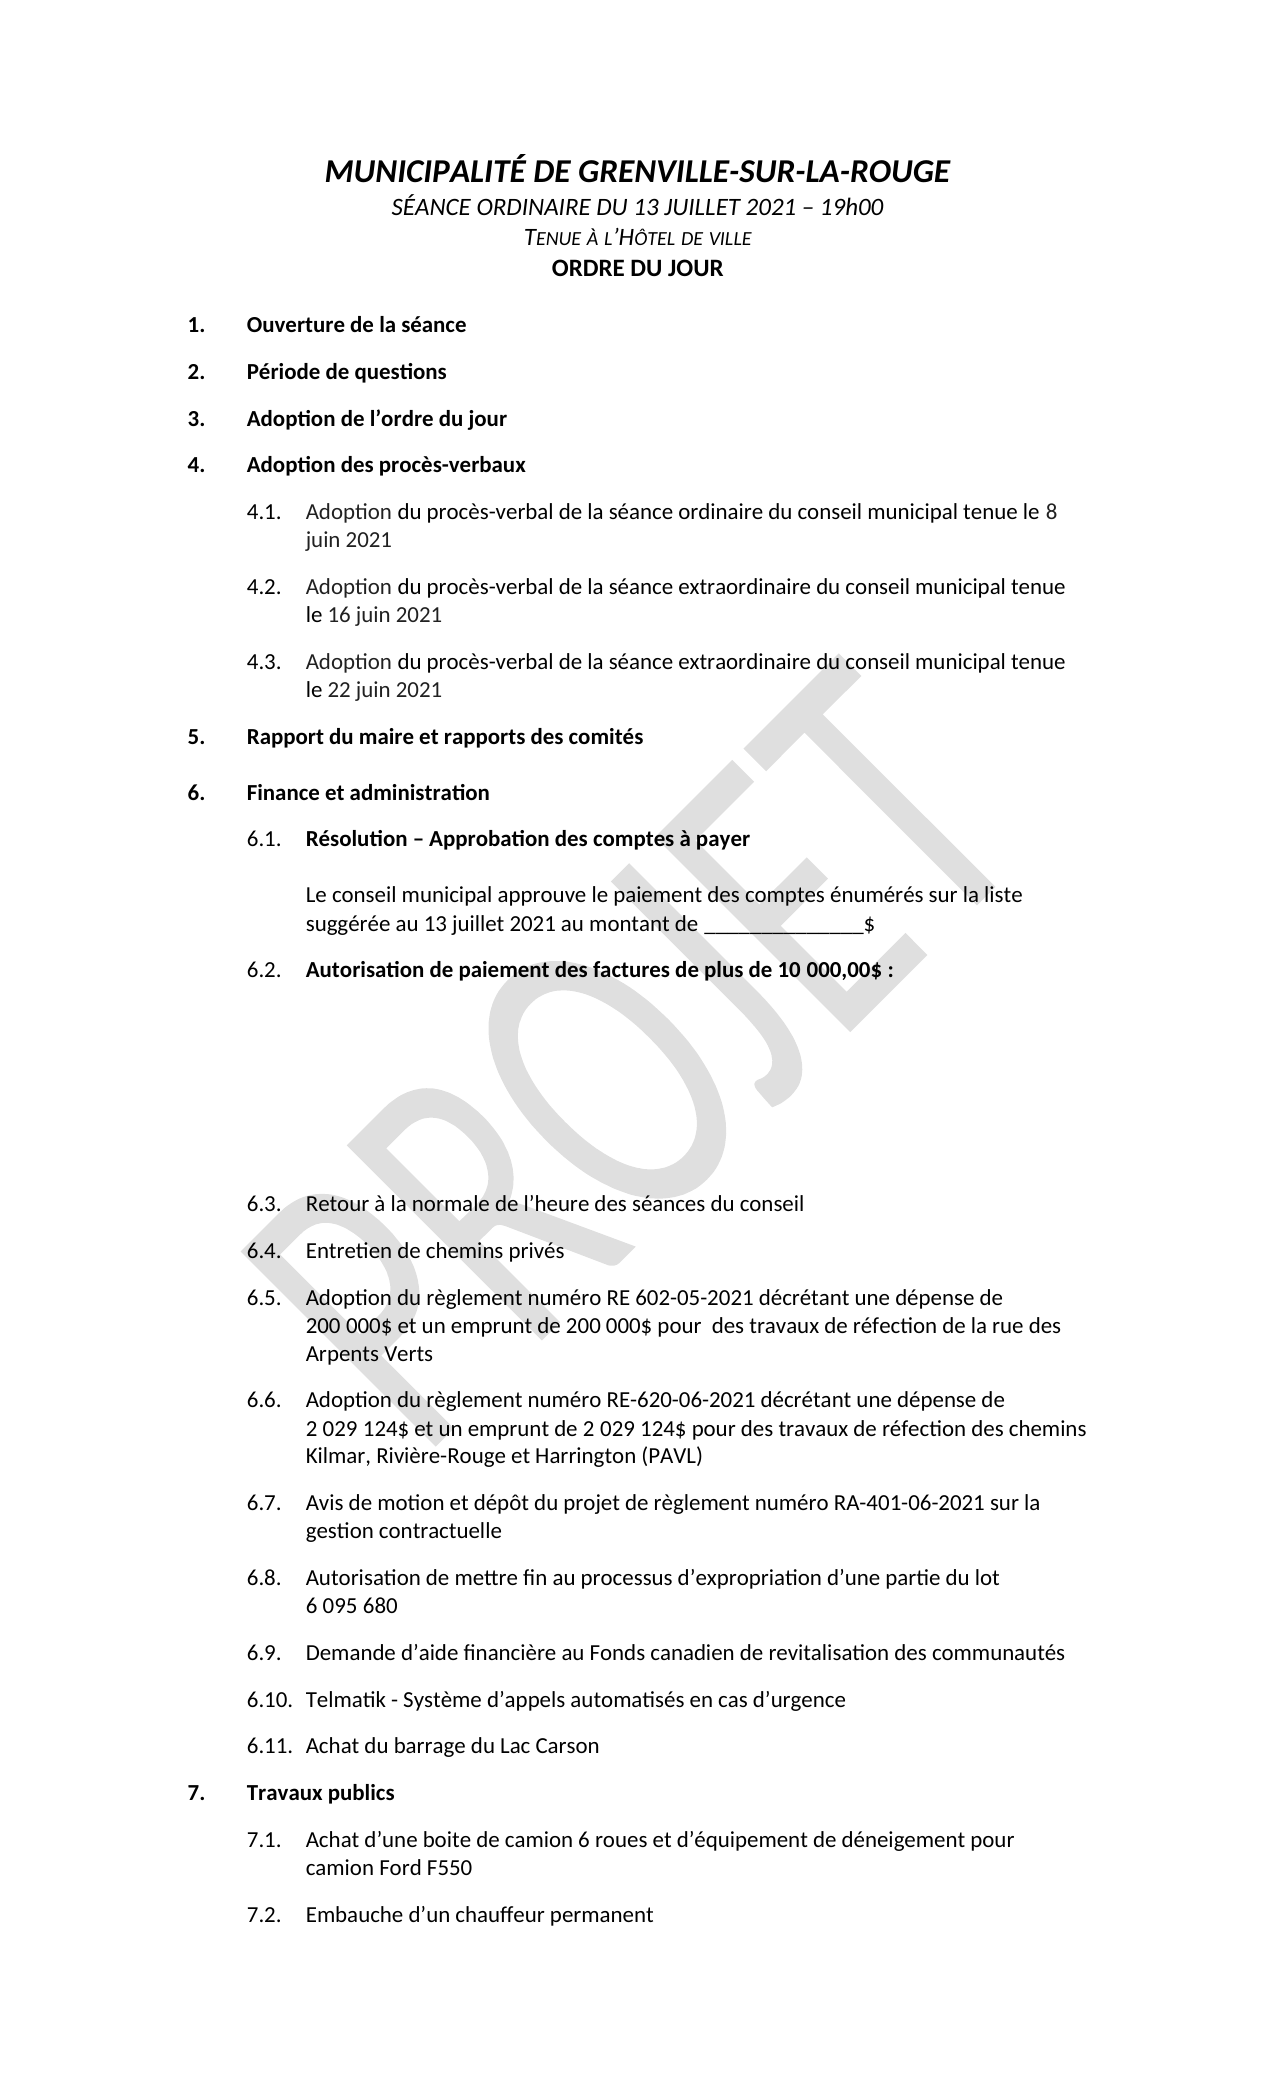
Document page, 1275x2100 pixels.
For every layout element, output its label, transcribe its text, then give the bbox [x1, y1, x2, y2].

list Ouverture de la séance [187, 310, 1087, 338]
list Adoption du procès-verbal de la séance extraordinaire du conseil municipal tenue le 16 juin 2021 [397, 572, 1087, 628]
list Adoption de l’ordre du jour [187, 404, 1087, 432]
list Achat d’une boite de camion 6 roues et d’équipement de déneigement pour camion Ford F550 [247, 1825, 1087, 1881]
list Adoption du procès-verbal de la séance extraordinaire du conseil municipal tenue le 22 juin 2021 [397, 647, 1087, 703]
list Autorisation de mettre fin au processus d’expropriation d’une partie du lot 6 095 680 [247, 1563, 1087, 1619]
list Retour à la normale de l’heure des séances du conseil [247, 1189, 1087, 1217]
list Période de questions [187, 357, 1087, 385]
list Achat du barrage du Lac Carson [247, 1732, 1087, 1759]
text Tenue à l’Hôtel de ville [187, 221, 1087, 252]
list Travaux publics [187, 1778, 1087, 1806]
text SÉANCE ORDINAIRE DU 13 JUILLET 2021 – 19h00 [187, 191, 1087, 221]
list Entretien de chemins privés [247, 1236, 1087, 1264]
list Telmatik - Système d’appels automatisés en cas d’urgence [247, 1685, 1087, 1713]
list Demande d’aide financière au Fonds canadien de revitalisation des communautés [247, 1638, 1087, 1666]
text MUNICIPALITÉ DE GRENVILLE-SUR-LA-ROUGE [187, 150, 1087, 191]
list Autorisation de paiement des factures de plus de 10 000,00$ : [247, 955, 1087, 983]
list Résolution – Approbation des comptes à payer Le conseil municipal approuve le paiement des comptes énumérés sur la liste suggérée au 13 juillet 2021 au montant de ______________$ [247, 824, 1087, 937]
list Adoption des procès-verbaux [187, 451, 1087, 479]
text ORDRE DU JOUR [187, 252, 1087, 282]
list Adoption du règlement numéro RE-620-06-2021 décrétant une dépense de 2 029 124$ et un emprunt de 2 029 124$ pour des travaux de réfection des chemins Kilmar, Rivière-Rouge et Harrington (PAVL) [247, 1386, 1087, 1470]
list Rapport du maire et rapports des comités [187, 722, 1087, 750]
list Avis de motion et dépôt du projet de règlement numéro RA-401-06-2021 sur la gestion contractuelle [247, 1488, 1087, 1544]
list Embauche d’un chauffeur permanent [247, 1900, 1087, 1928]
list Finance et administration [187, 778, 1087, 806]
list Adoption du procès-verbal de la séance ordinaire du conseil municipal tenue le 8 juin 2021 [247, 497, 1087, 553]
list Adoption du règlement numéro RE 602-05-2021 décrétant une dépense de 200 000$ et un emprunt de 200 000$ pour des travaux de réfection de la rue des Arpents Verts [247, 1283, 1087, 1367]
